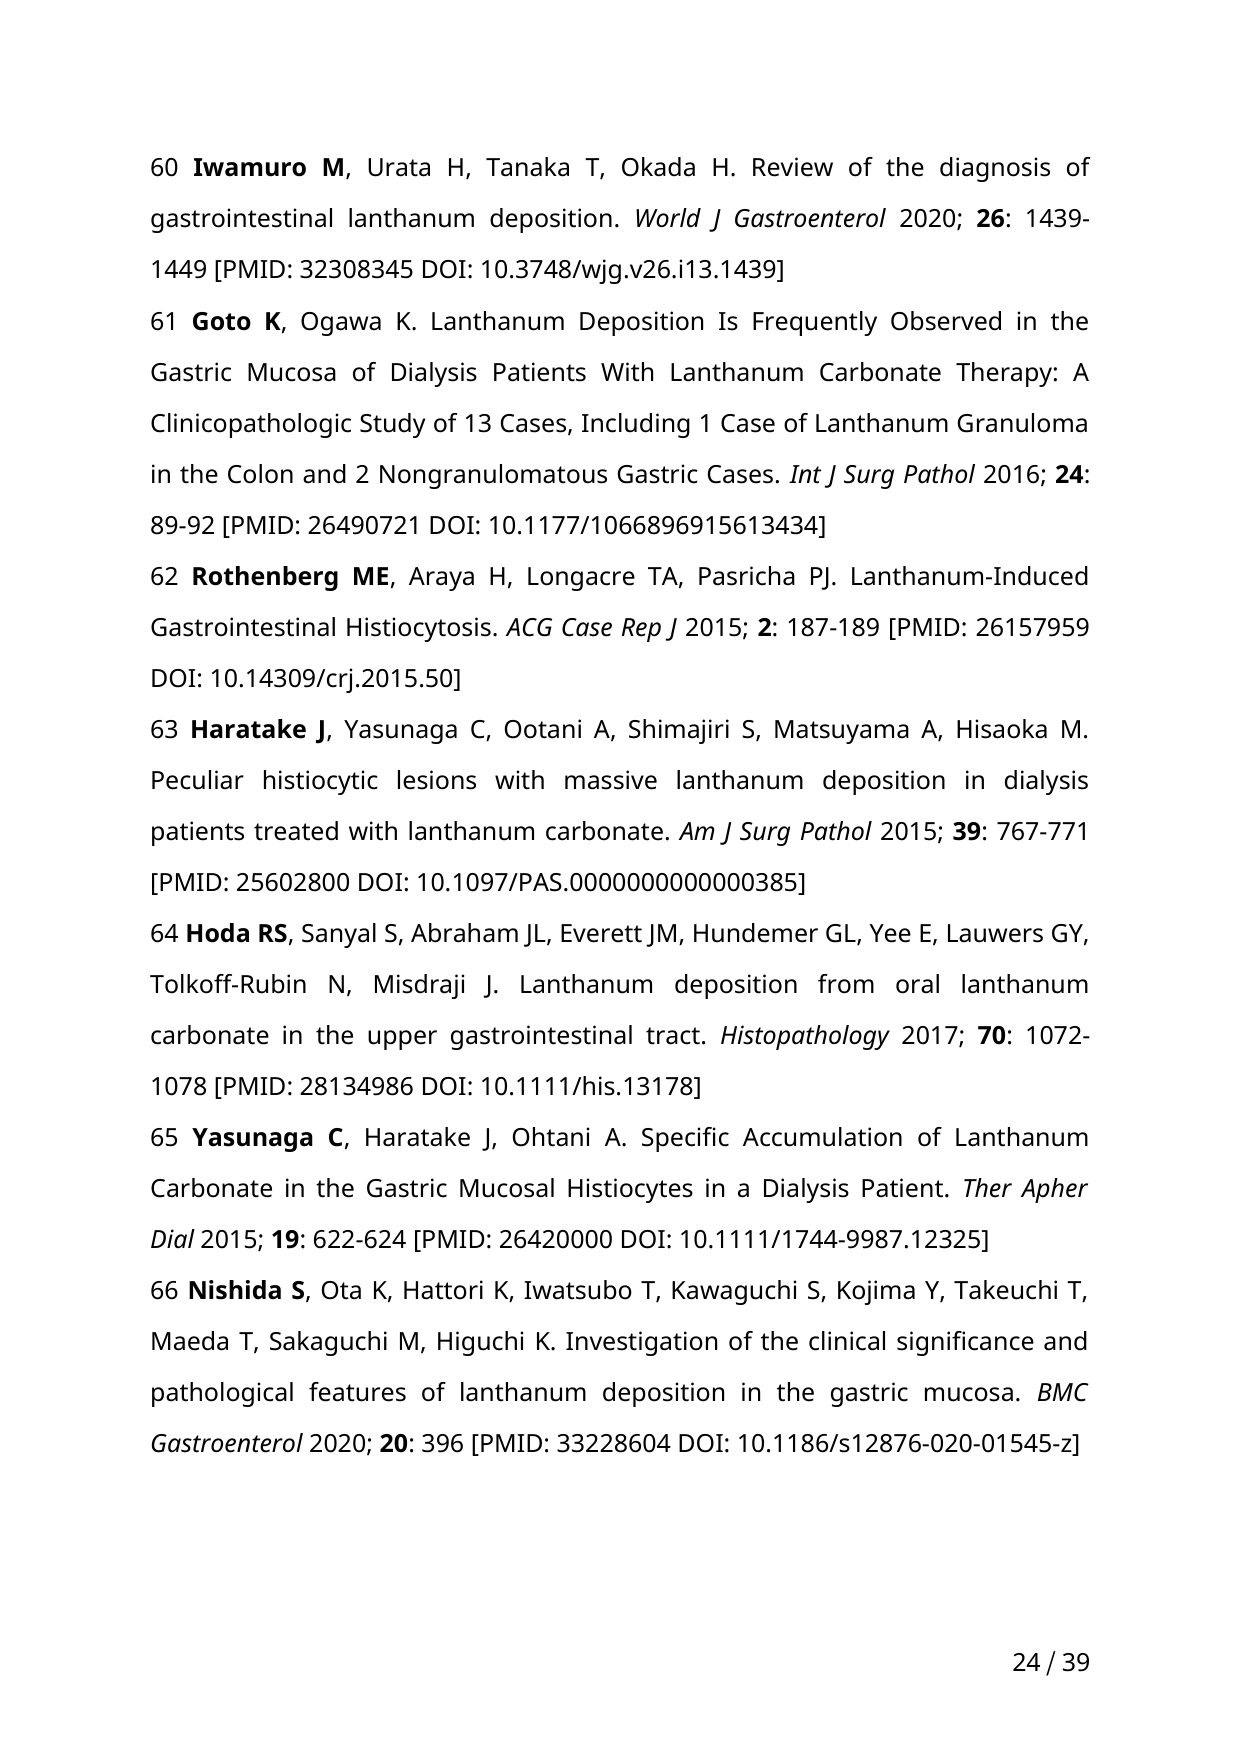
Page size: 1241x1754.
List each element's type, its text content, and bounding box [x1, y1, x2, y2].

text 63 Haratake J, Yasunaga C, Ootani A, Shimajiri S, Matsuyama A, Hisaoka M. Peculiar histiocytic lesions with massive lanthanum deposition in dialysis patients treated with lanthanum carbonate. Am J Surg Pathol 2015; 39: 767-771 [PMID: 25602800 DOI: 10.1097/PAS.0000000000000385] [150, 711, 1090, 899]
text 64 Hoda RS, Sanyal S, Abraham JL, Everett JM, Hundemer GL, Yee E, Lauwers GY, Tolkoff-Rubin N, Misdraji J. Lanthanum deposition from oral lanthanum carbonate in the upper gastrointestinal tract. Histopathology 2017; 70: 1072-1078 [PMID: 28134986 DOI: 10.1111/his.13178] [150, 916, 1090, 1103]
text 61 Goto K, Ogawa K. Lanthanum Deposition Is Frequently Observed in the Gastric Mucosa of Dialysis Patients With Lanthanum Carbonate Therapy: A Clinicopathologic Study of 13 Cases, Including 1 Case of Lanthanum Granuloma in the Colon and 2 Nongranulomatous Gastric Cases. Int J Surg Pathol 2016; 24: 89-92 [PMID: 26490721 DOI: 10.1177/1066896915613434] [150, 303, 1090, 541]
text 60 Iwamuro M, Urata H, Tanaka T, Okada H. Review of the diagnosis of gastrointestinal lanthanum deposition. World J Gastroenterol 2020; 26: 1439-1449 [PMID: 32308345 DOI: 10.3748/wjg.v26.i13.1439] [150, 150, 1090, 286]
text 62 Rothenberg ME, Araya H, Longacre TA, Pasricha PJ. Lanthanum-Induced Gastrointestinal Histiocytosis. ACG Case Rep J 2015; 2: 187-189 [PMID: 26157959 DOI: 10.14309/crj.2015.50] [150, 558, 1090, 694]
text 66 Nishida S, Ota K, Hattori K, Iwatsubo T, Kawaguchi S, Kojima Y, Takeuchi T, Maeda T, Sakaguchi M, Higuchi K. Investigation of the clinical significance and pathological features of lanthanum deposition in the gastric mucosa. BMC Gastroenterol 2020; 20: 396 [PMID: 33228604 DOI: 10.1186/s12876-020-01545-z] [150, 1273, 1090, 1460]
text 65 Yasunaga C, Haratake J, Ohtani A. Specific Accumulation of Lanthanum Carbonate in the Gastric Mucosal Histiocytes in a Dialysis Patient. Ther Apher Dial 2015; 19: 622-624 [PMID: 26420000 DOI: 10.1111/1744-9987.12325] [150, 1120, 1090, 1256]
